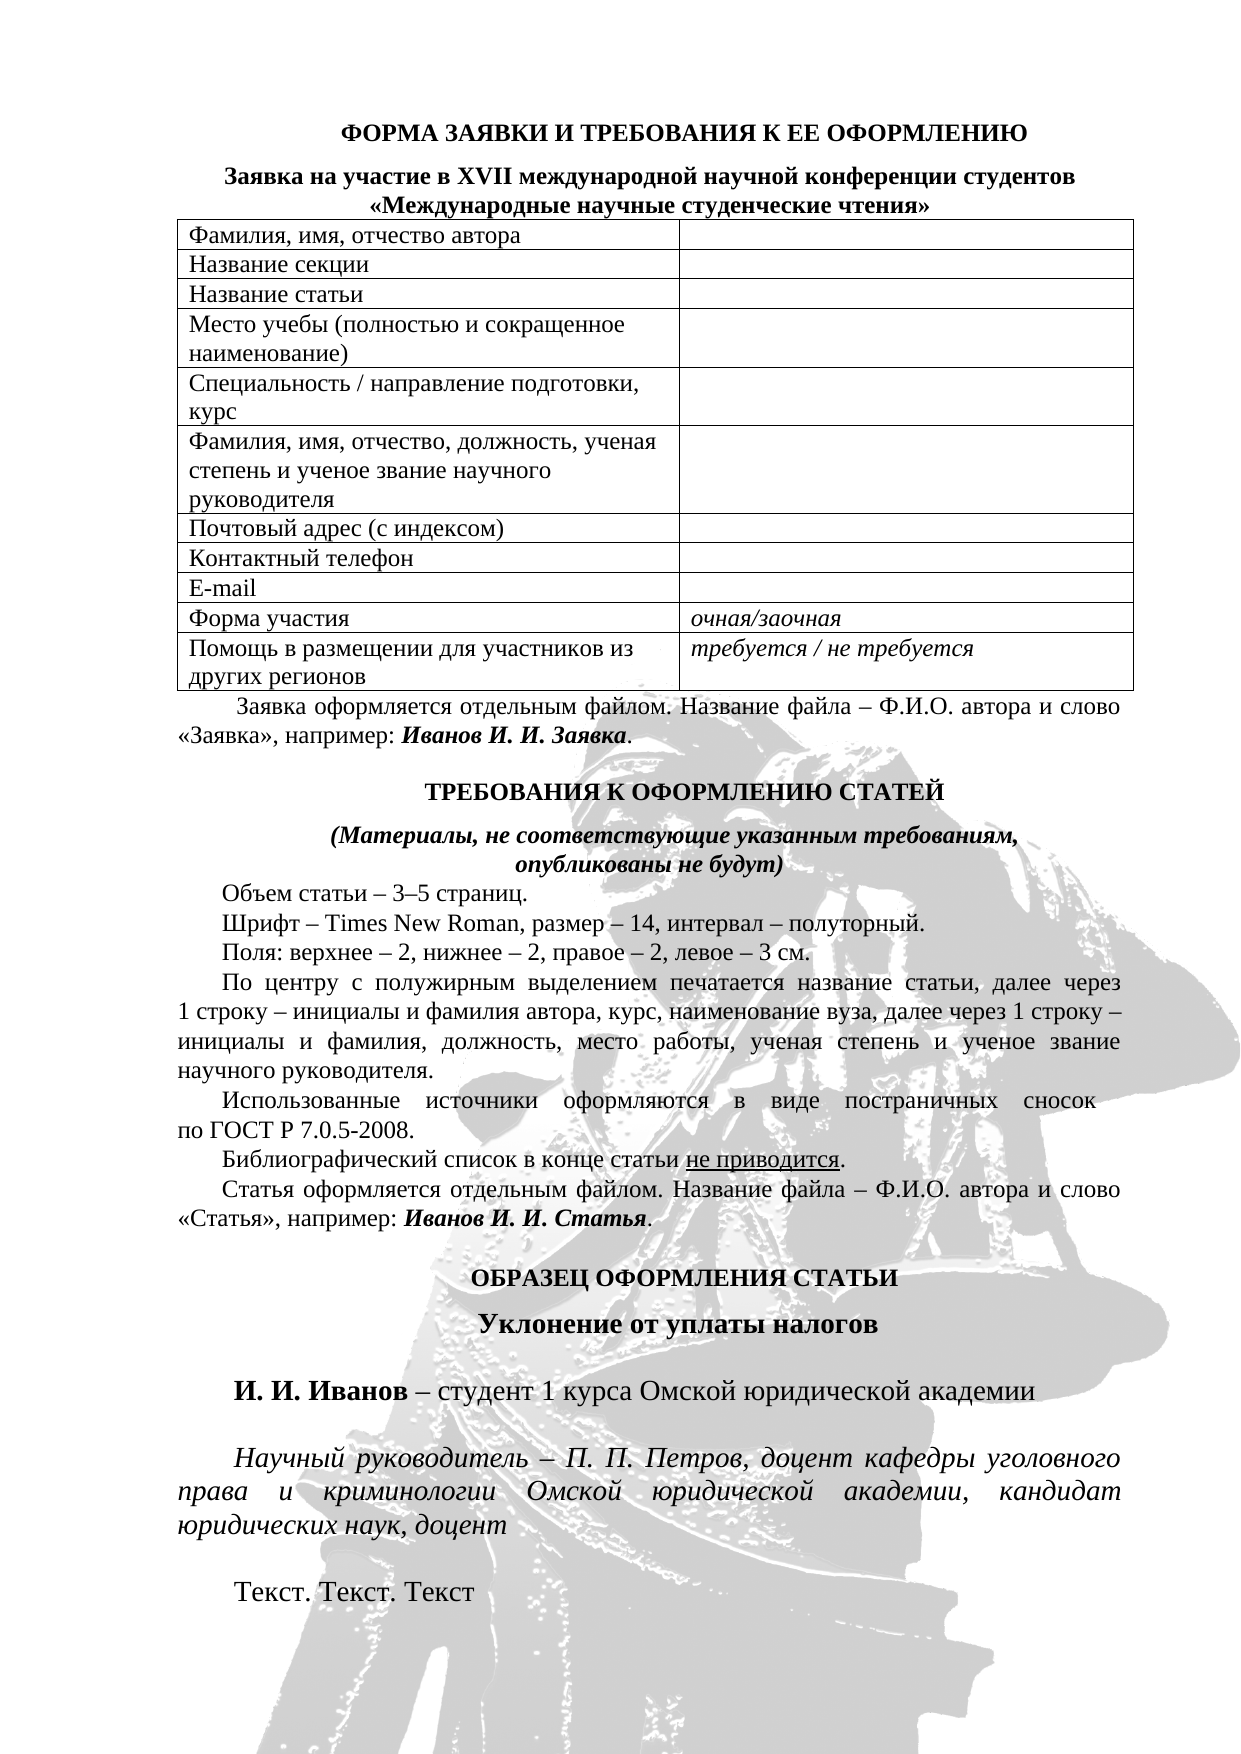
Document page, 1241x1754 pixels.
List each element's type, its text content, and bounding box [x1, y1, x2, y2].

text Шрифт – Times New Roman, размер – 14, интервал – полуторный. [177, 908, 1122, 936]
table_header [680, 220, 1133, 248]
text Текст. Текст. Текст [177, 1574, 1122, 1608]
table_cell [680, 573, 1133, 602]
text И. И. Иванов – студент 1 курса Омской юридической академии [177, 1373, 1122, 1406]
table_cell [680, 250, 1133, 278]
table_cell Контактный телефон [178, 543, 679, 572]
text Статья оформляется отдельным файлом. Название файла – Ф.И.О. автора и слово «Статья», например: Иванов И. И. Статья. [177, 1174, 1122, 1232]
table_cell очная/заочная [680, 603, 1133, 632]
text ОБРАЗЕЦ ОФОРМЛЕНИЯ СТАТЬИ [177, 1263, 1191, 1291]
table_cell Фамилия, имя, отчество, должность, ученая степень и ученое звание научного руководителя [178, 426, 679, 512]
text Объем статьи – 3–5 страниц. [177, 878, 1122, 907]
table_cell Форма участия [178, 603, 679, 632]
text Поля: верхнее – 2, нижнее – 2, правое – 2, левое – 3 см. [177, 937, 1122, 966]
table_cell Специальность / направление подготовки, курс [178, 368, 679, 425]
list Заявка оформляется отдельным файлом. Название файла – Ф.И.О. автора и слово «Заявка», например: Иванов И. И. Заявка. [177, 691, 1122, 749]
table_cell [680, 279, 1133, 308]
table_cell [680, 426, 1133, 512]
text Библиографический список в конце статьи не приводится. [177, 1144, 1122, 1173]
table_cell Место учебы (полностью и сокращенное наименование) [178, 309, 679, 367]
table_cell Название статьи [178, 279, 679, 308]
table_cell Почтовый адрес (с индексом) [178, 514, 679, 542]
text ФОРМА ЗАЯВКИ И ТРЕБОВАНИЯ К ЕЕ ОФОРМЛЕНИЮ [177, 118, 1191, 147]
table_cell [680, 543, 1133, 572]
table_header Фамилия, имя, отчество автора [178, 220, 679, 248]
title Заявка на участие в ХVII международной научной конференции студентов [177, 161, 1122, 190]
text Использованные источники оформляются в виде постраничных сносок по ГОСТ Р 7.0.5-2008. [177, 1085, 1122, 1143]
text Уклонение от уплаты налогов [177, 1306, 1122, 1339]
table_cell требуется / не требуется [680, 633, 1133, 690]
table_cell Помощь в размещении для участников из других регионов [178, 633, 679, 690]
text Научный руководитель – П. П. Петров, доцент кафедры уголовного права и криминологии Омской юридической академии, кандидат юридических наук, доцент [177, 1440, 1122, 1541]
table_cell Название секции [178, 250, 679, 278]
table_cell [680, 514, 1133, 542]
table_cell [680, 368, 1133, 425]
table_cell [680, 309, 1133, 367]
title «Международные научные студенческие чтения» [177, 190, 1122, 219]
text ТРЕБОВАНИЯ К ОФОРМЛЕНИЮ СТАТЕЙ [177, 777, 1191, 806]
text (Материалы, не соответствующие указанным требованиям, опубликованы не будут) [177, 821, 1122, 878]
table_cell E-mail [178, 573, 679, 602]
text По центру с полужирным выделением печатается название статьи, далее через 1 строку – инициалы и фамилия автора, курс, наименование вуза, далее через 1 строку – инициалы и фамилия, должность, место работы, ученая степень и ученое звание научного руководителя. [177, 967, 1122, 1084]
